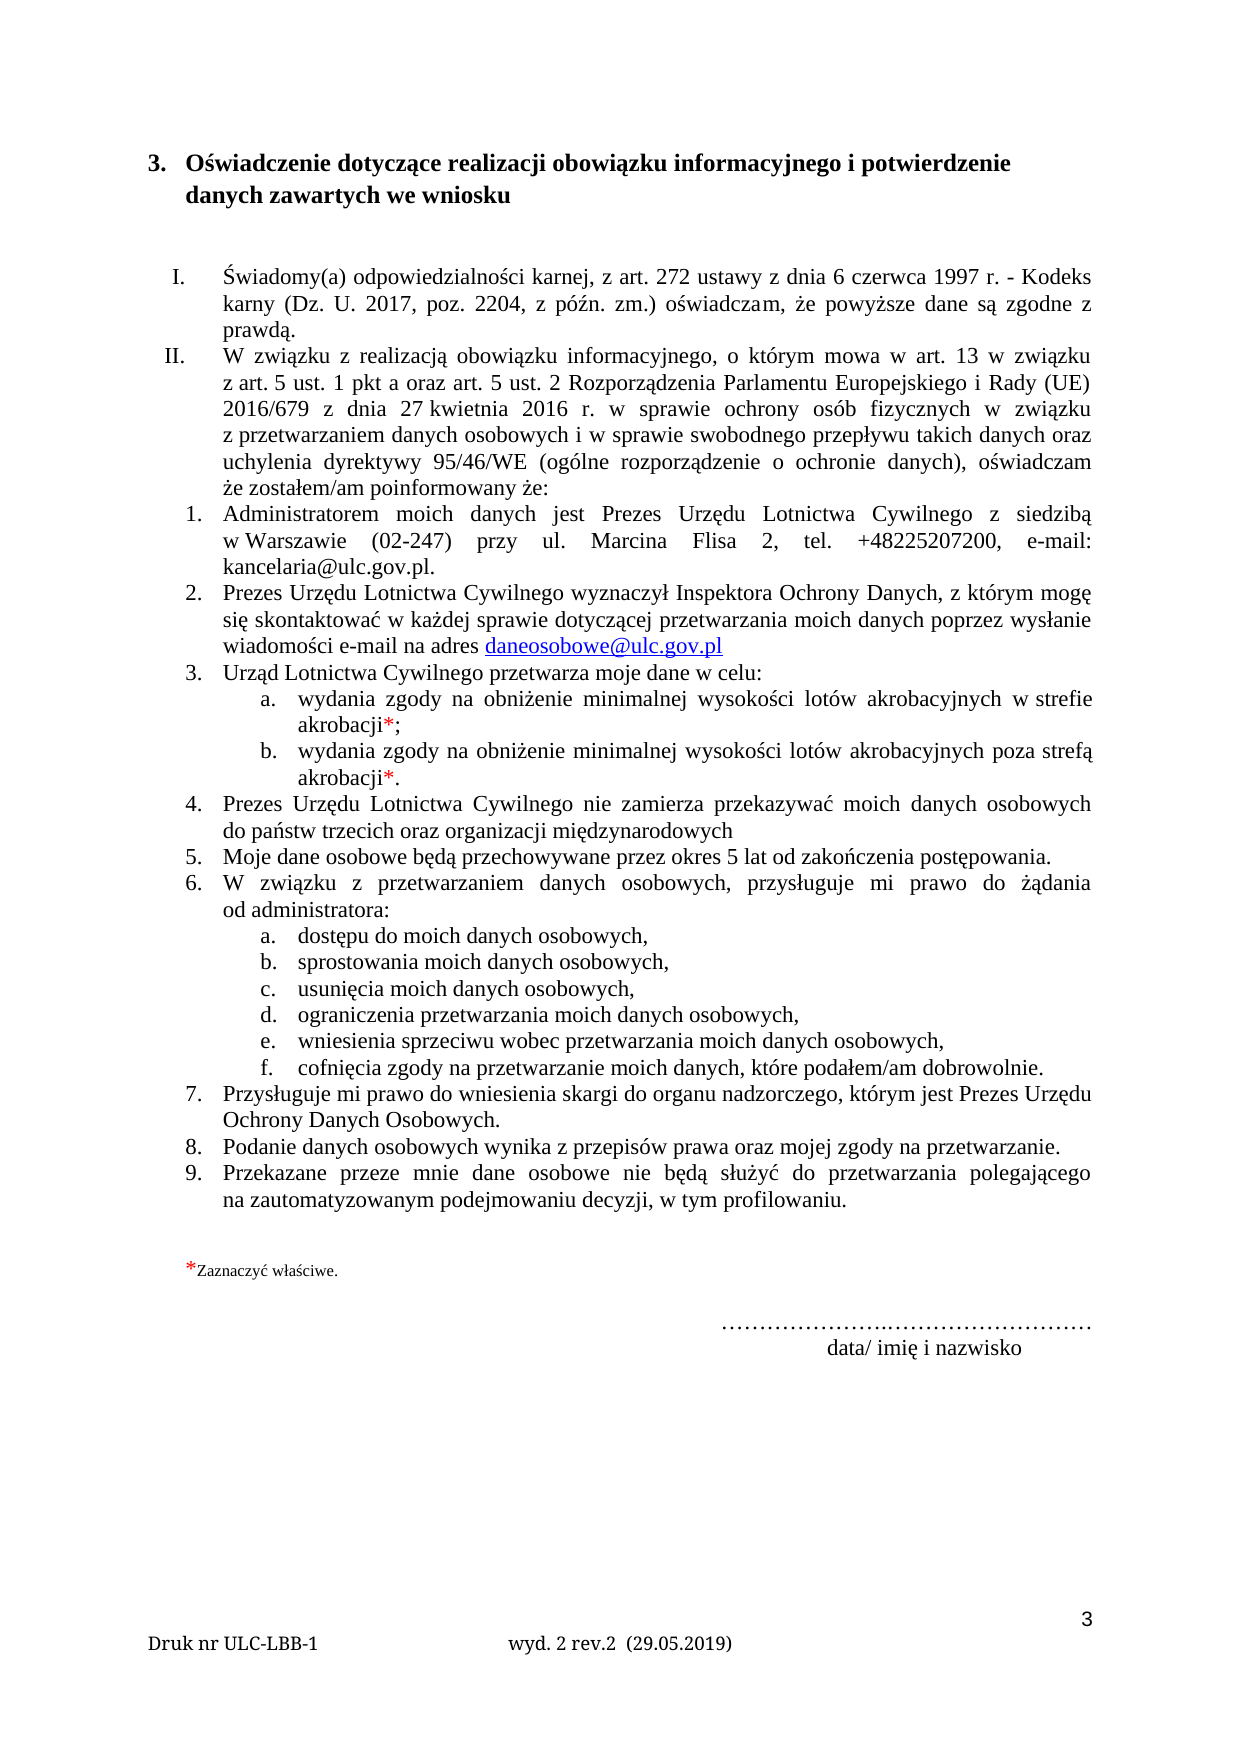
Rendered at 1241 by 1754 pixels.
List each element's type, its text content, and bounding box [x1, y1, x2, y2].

list wydania zgody na obniżenie minimalnej wysokości lotów akrobacyjnych poza strefą akrobacji*. [260, 738, 1093, 790]
list Przekazane przeze mnie dane osobowe nie będą służyć do przetwarzania polegającego na zautomatyzowanym podejmowaniu decyzji, w tym profilowaniu. [185, 1159, 1093, 1212]
list Prezes Urzędu Lotnictwa Cywilnego wyznaczył Inspektora Ochrony Danych, z którym mogę się skontaktować w każdej sprawie dotyczącej przetwarzania moich danych poprzez wysłanie wiadomości e-mail na adres daneosobowe@ulc.gov.pl [185, 579, 1093, 658]
list sprostowania moich danych osobowych, [260, 948, 1093, 975]
list usunięcia moich danych osobowych, [260, 975, 1093, 1001]
list Prezes Urzędu Lotnictwa Cywilnego nie zamierza przekazywać moich danych osobowych do państw trzecich oraz organizacji międzynarodowych [185, 790, 1093, 843]
list W związku z przetwarzaniem danych osobowych, przysługuje mi prawo do żądania od administratora: [185, 869, 1093, 922]
list cofnięcia zgody na przetwarzanie moich danych, które podałem/am dobrowolnie. [260, 1054, 1093, 1080]
list Urząd Lotnictwa Cywilnego przetwarza moje dane w celu: [185, 658, 1093, 685]
list wydania zgody na obniżenie minimalnej wysokości lotów akrobacyjnych w strefie akrobacji*; [260, 685, 1093, 738]
list ograniczenia przetwarzania moich danych osobowych, [260, 1001, 1093, 1027]
list Przysługuje mi prawo do wniesienia skargi do organu nadzorczego, którym jest Prezes Urzędu Ochrony Danych Osobowych. [185, 1080, 1093, 1133]
text ………………….……………………… [185, 1308, 1093, 1334]
list Świadomy(a) odpowiedzialności karnej, z art. 272 ustawy z dnia 6 czerwca 1997 r. - Kodeks karny (Dz. U. 2017, poz. 2204, z późn. zm.) oświadczam, że powyższe dane są zgodne z prawdą. [185, 263, 1093, 342]
list Oświadczenie dotyczące realizacji obowiązku informacyjnego i potwierdzenie danych zawartych we wniosku [148, 148, 1093, 209]
list Moje dane osobowe będą przechowywane przez okres 5 lat od zakończenia postępowania. [185, 843, 1093, 869]
list dostępu do moich danych osobowych, [260, 922, 1093, 948]
list W związku z realizacją obowiązku informacyjnego, o którym mowa w art. 13 w związku z art. 5 ust. 1 pkt a oraz art. 5 ust. 2 Rozporządzenia Parlamentu Europejskiego i Rady (UE) 2016/679 z dnia 27 kwietnia 2016 r. w sprawie ochrony osób fizycznych w związku z przetwarzaniem danych osobowych i w sprawie swobodnego przepływu takich danych oraz uchylenia dyrektywy 95/46/WE (ogólne rozporządzenie o ochronie danych), oświadczam że zostałem/am poinformowany że: [185, 342, 1093, 500]
list Podanie danych osobowych wynika z przepisów prawa oraz mojej zgody na przetwarzanie. [185, 1133, 1093, 1159]
text data/ imię i nazwisko [738, 1334, 1093, 1360]
list Administratorem moich danych jest Prezes Urzędu Lotnictwa Cywilnego z siedzibą w Warszawie (02-247) przy ul. Marcina Flisa 2, tel. +48225207200, e-mail: kancelaria@ulc.gov.pl. [185, 500, 1093, 579]
list wniesienia sprzeciwu wobec przetwarzania moich danych osobowych, [260, 1027, 1093, 1054]
text *Zaznaczyć właściwe. [185, 1255, 1093, 1281]
